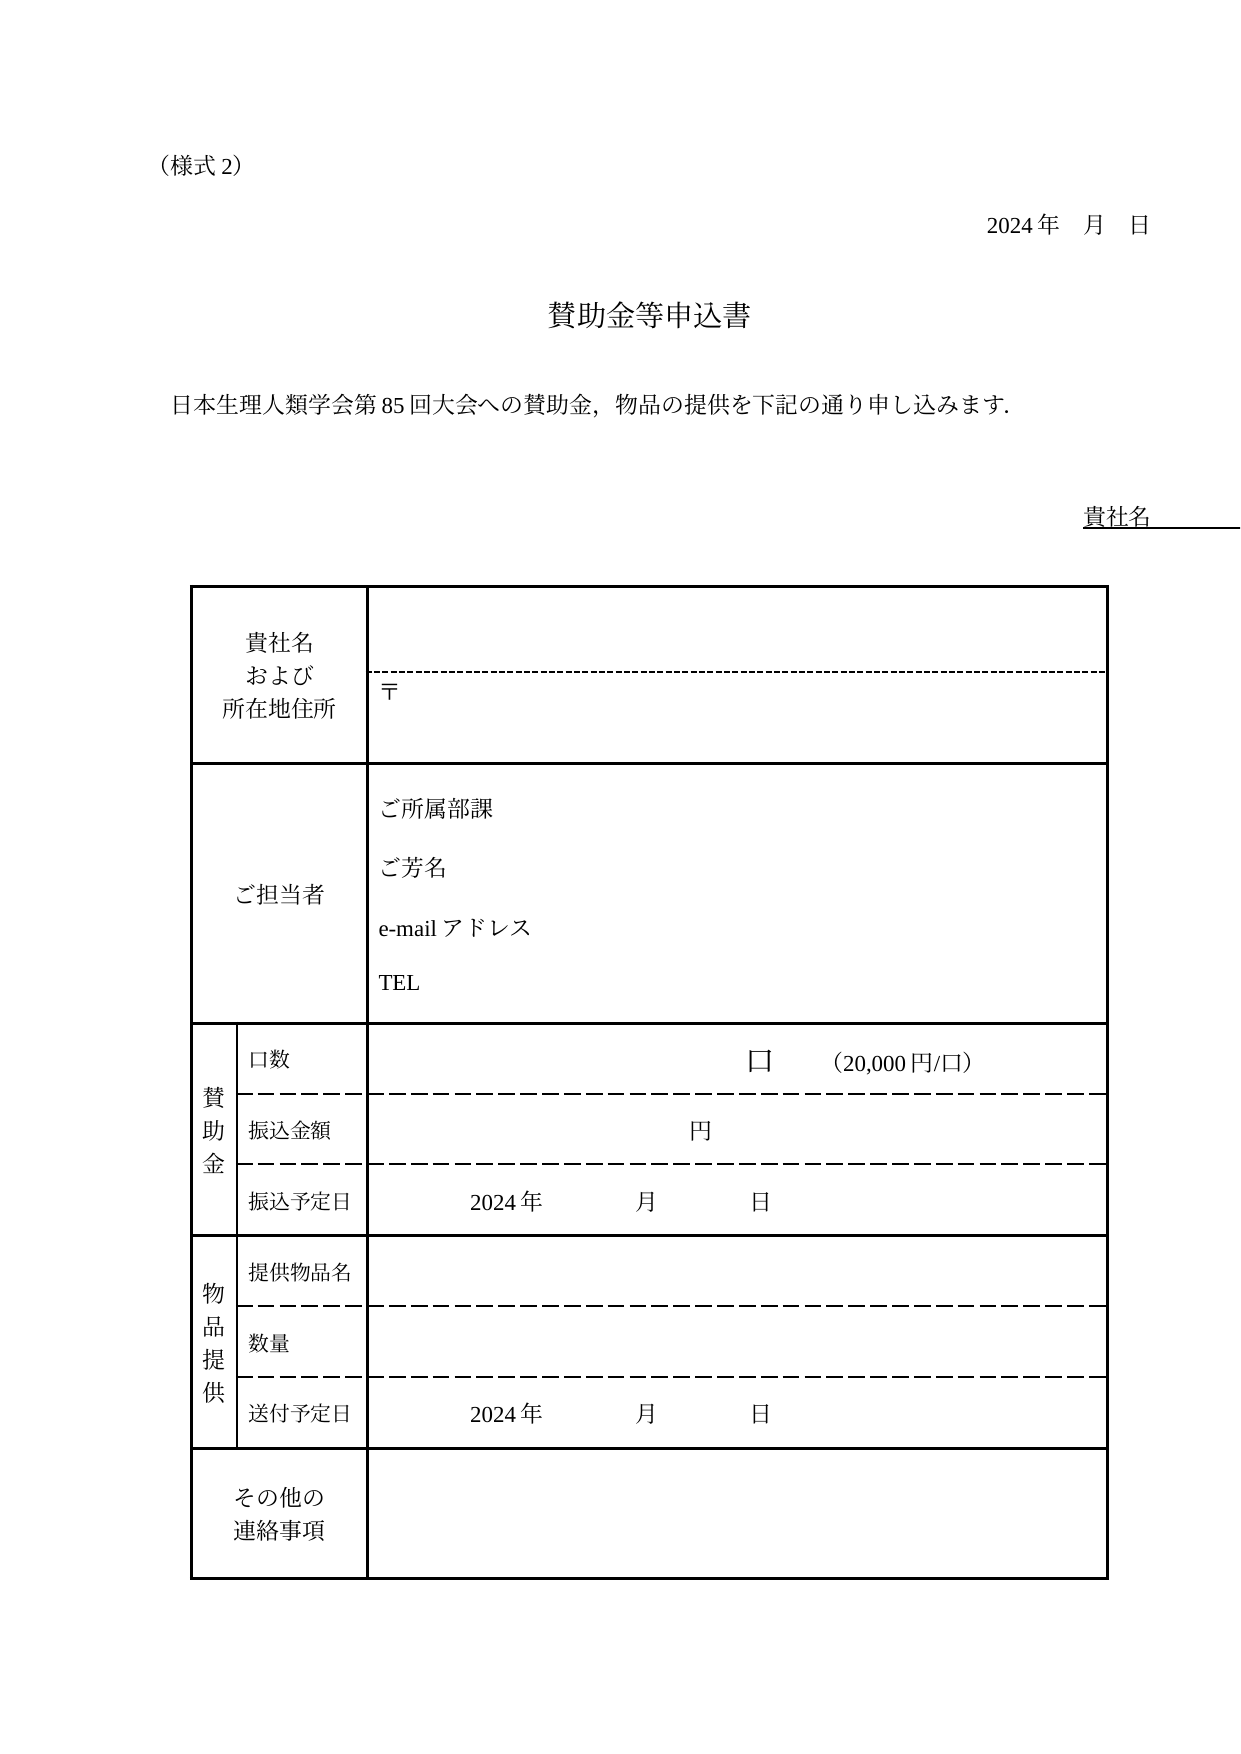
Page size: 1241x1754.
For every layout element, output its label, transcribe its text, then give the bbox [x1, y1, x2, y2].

table_cell 振込金額 [238, 1093, 366, 1163]
table_cell 円 [369, 1093, 1106, 1163]
text 日本生理人類学会第85回大会への賛助金，物品の提供を下記の通り申し込みます． [148, 387, 1152, 420]
table_cell 賛助金 [193, 1025, 236, 1234]
table_cell 〒 [369, 671, 1106, 762]
table_header [369, 588, 1106, 671]
table_cell 数量 [238, 1305, 366, 1376]
text 2024年 月 日 [148, 207, 1152, 240]
text （様式2） [148, 148, 1152, 181]
table_cell [369, 1305, 1106, 1376]
table_header 貴社名 および 所在地住所 [193, 588, 366, 762]
table_cell 物品提供 [193, 1237, 236, 1447]
table_cell その他の 連絡事項 [193, 1450, 366, 1577]
table_cell 送付予定日 [238, 1376, 366, 1447]
table_cell 2024年 月 日 [369, 1376, 1106, 1447]
text 貴社名 [148, 499, 1152, 532]
table_cell 2024年 月 日 [369, 1163, 1106, 1234]
table_cell [369, 1450, 1106, 1577]
table_cell 口 （20,000円/口） [369, 1025, 1106, 1092]
table_cell ご所属部課 ご芳名 e-mailアドレス TEL [369, 765, 1106, 1022]
table_cell 振込予定日 [238, 1163, 366, 1234]
text 賛助金等申込書 [148, 293, 1152, 334]
table_cell 提供物品名 [238, 1237, 366, 1305]
table_cell [369, 1237, 1106, 1305]
table_cell ご担当者 [193, 765, 366, 1022]
table_cell 口数 [238, 1025, 366, 1092]
